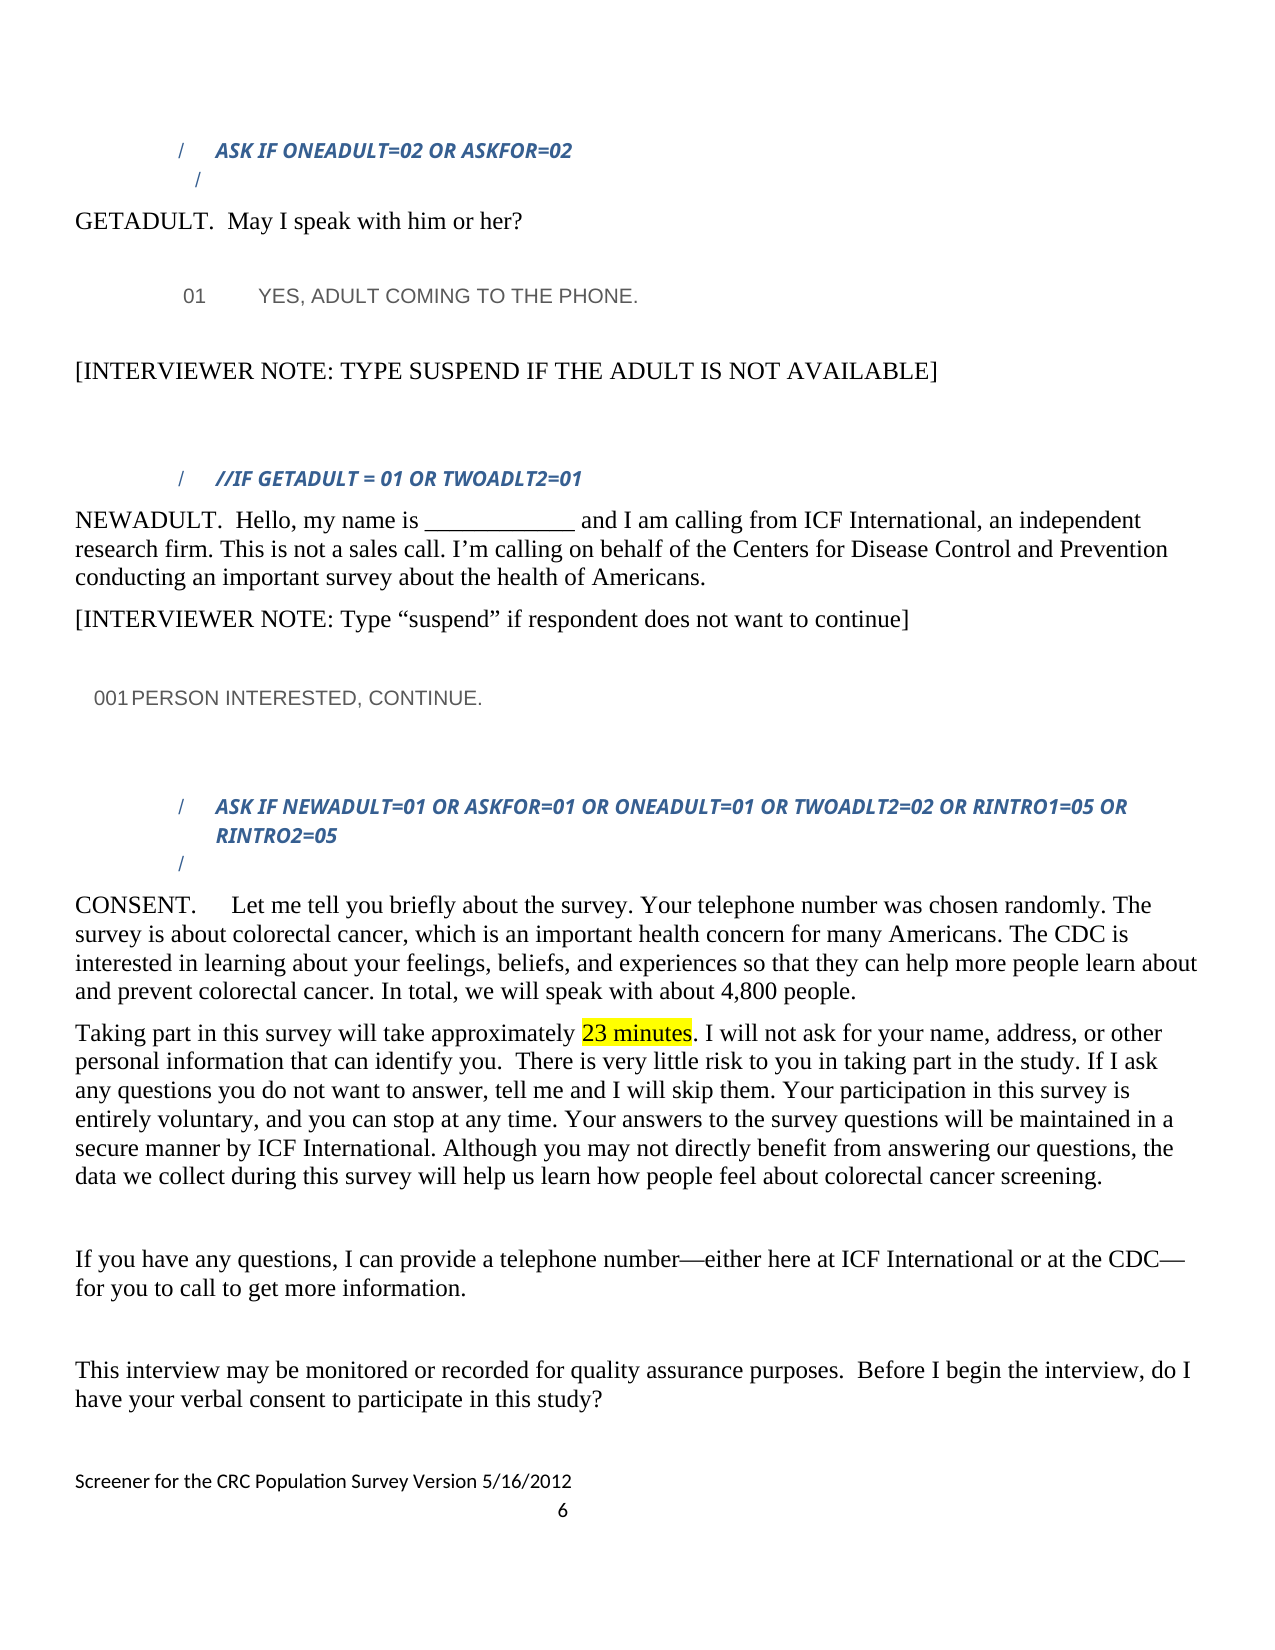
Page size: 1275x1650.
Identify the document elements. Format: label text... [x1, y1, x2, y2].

list Yes, Adult coming to the phone. [183, 283, 1200, 307]
text ask if NEWADULT=01 or ASKFOR=01 or oneadult=01 OR twoadlt2=02 OR RINTRO1=05 or rintro2=05 [178, 792, 1200, 849]
text Taking part in this survey will take approximately 23 minutes. I will not ask for your name, address, or other personal information that can identify you. There is very little risk to you in taking part in the study. If I ask any questions you do not want to answer, tell me and I will skip them. Your participation in this survey is entirely voluntary, and you can stop at any time. Your answers to the survey questions will be maintained in a secure manner by ICF International. Although you may not directly benefit from answering our questions, the data we collect during this survey will help us learn how people feel about colorectal cancer screening. [75, 1018, 1200, 1190]
text [INTERVIEWER NOTE: Type “suspend” if respondent does not want to continue] [75, 604, 1200, 632]
text GETADULT. May I speak with him or her? [75, 206, 1200, 234]
text NEWADULT. Hello, my name is ____________ and I am calling from ICF International, an independent research firm. This is not a sales call. I’m calling on behalf of the Centers for Disease Control and Prevention conducting an important survey about the health of Americans. [75, 505, 1200, 591]
text //IF GETADULT = 01 OR TWOADLT2=01 [178, 464, 1200, 492]
text ask if ONEADuLT=02 OR askfor=02 [178, 136, 1200, 165]
text CONSENT. Let me tell you briefly about the survey. Your telephone number was chosen randomly. The survey is about colorectal cancer, which is an important health concern for many Americans. The CDC is interested in learning about your feelings, beliefs, and experiences so that they can help more people learn about and prevent colorectal cancer. In total, we will speak with about 4,800 people. [75, 890, 1200, 1005]
text [INTERVIEWER NOTE: TYPE SUSPEND IF THE ADULT IS NOT AVAILABLE] [75, 356, 1200, 385]
text 001 Person Interested, continue. [94, 686, 1200, 710]
text If you have any questions, I can provide a telephone number—either here at ICF International or at the CDC—for you to call to get more information. [75, 1244, 1200, 1301]
text This interview may be monitored or recorded for quality assurance purposes. Before I begin the interview, do I have your verbal consent to participate in this study? [75, 1355, 1200, 1413]
